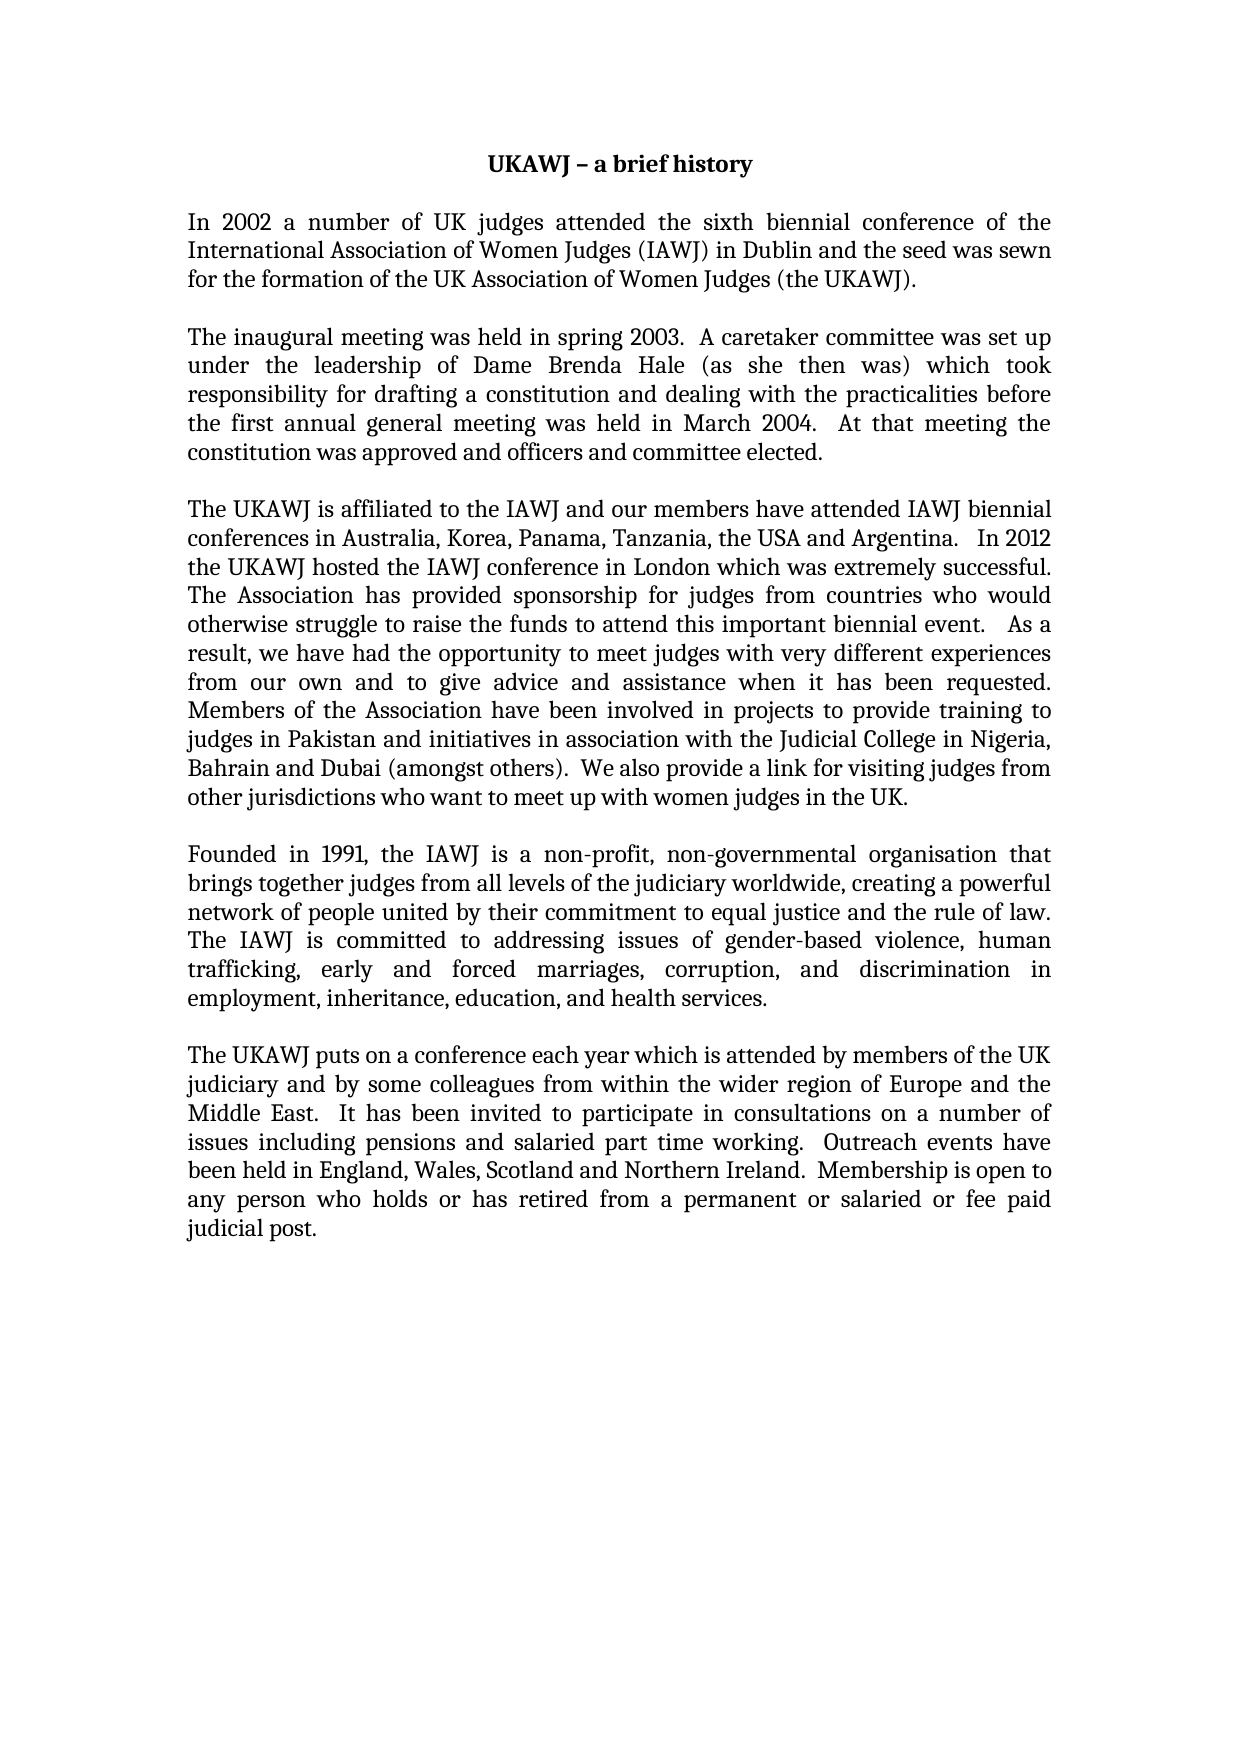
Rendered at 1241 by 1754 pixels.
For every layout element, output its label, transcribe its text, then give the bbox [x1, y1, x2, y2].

text In 2002 a number of UK judges attended the sixth biennial conference of the International Association of Women Judges (IAWJ) in Dublin and the seed was sewn for the formation of the UK Association of Women Judges (the UKAWJ). [187, 207, 1053, 294]
text The inaugural meeting was held in spring 2003. A caretaker committee was set up under the leadership of Dame Brenda Hale (as she then was) which took responsibility for drafting a constitution and dealing with the practicalities before the first annual general meeting was held in March 2004. At that meeting the constitution was approved and officers and committee elected. [187, 322, 1053, 466]
text UKAWJ – a brief history [187, 150, 1053, 179]
text The UKAWJ is affiliated to the IAWJ and our members have attended IAWJ biennial conferences in Australia, Korea, Panama, Tanzania, the USA and Argentina. In 2012 the UKAWJ hosted the IAWJ conference in London which was extremely successful. The Association has provided sponsorship for judges from countries who would otherwise struggle to raise the funds to attend this important biennial event. As a result, we have had the opportunity to meet judges with very different experiences from our own and to give advice and assistance when it has been requested. Members of the Association have been involved in projects to provide training to judges in Pakistan and initiatives in association with the Judicial College in Nigeria, Bahrain and Dubai (amongst others). We also provide a link for visiting judges from other jurisdictions who want to meet up with women judges in the UK. [187, 495, 1053, 811]
text The UKAWJ puts on a conference each year which is attended by members of the UK judiciary and by some colleagues from within the wider region of Europe and the Middle East. It has been invited to participate in consultations on a number of issues including pensions and salaried part time working. Outreach events have been held in England, Wales, Scotland and Northern Ireland. Membership is open to any person who holds or has retired from a permanent or salaried or fee paid judicial post. [187, 1041, 1053, 1242]
text Founded in 1991, the IAWJ is a non-profit, non-governmental organisation that brings together judges from all levels of the judiciary worldwide, creating a powerful network of people united by their commitment to equal justice and the rule of law. The IAWJ is committed to addressing issues of gender-based violence, human trafficking, early and forced marriages, corruption, and discrimination in employment, inheritance, education, and health services. [187, 840, 1053, 1012]
